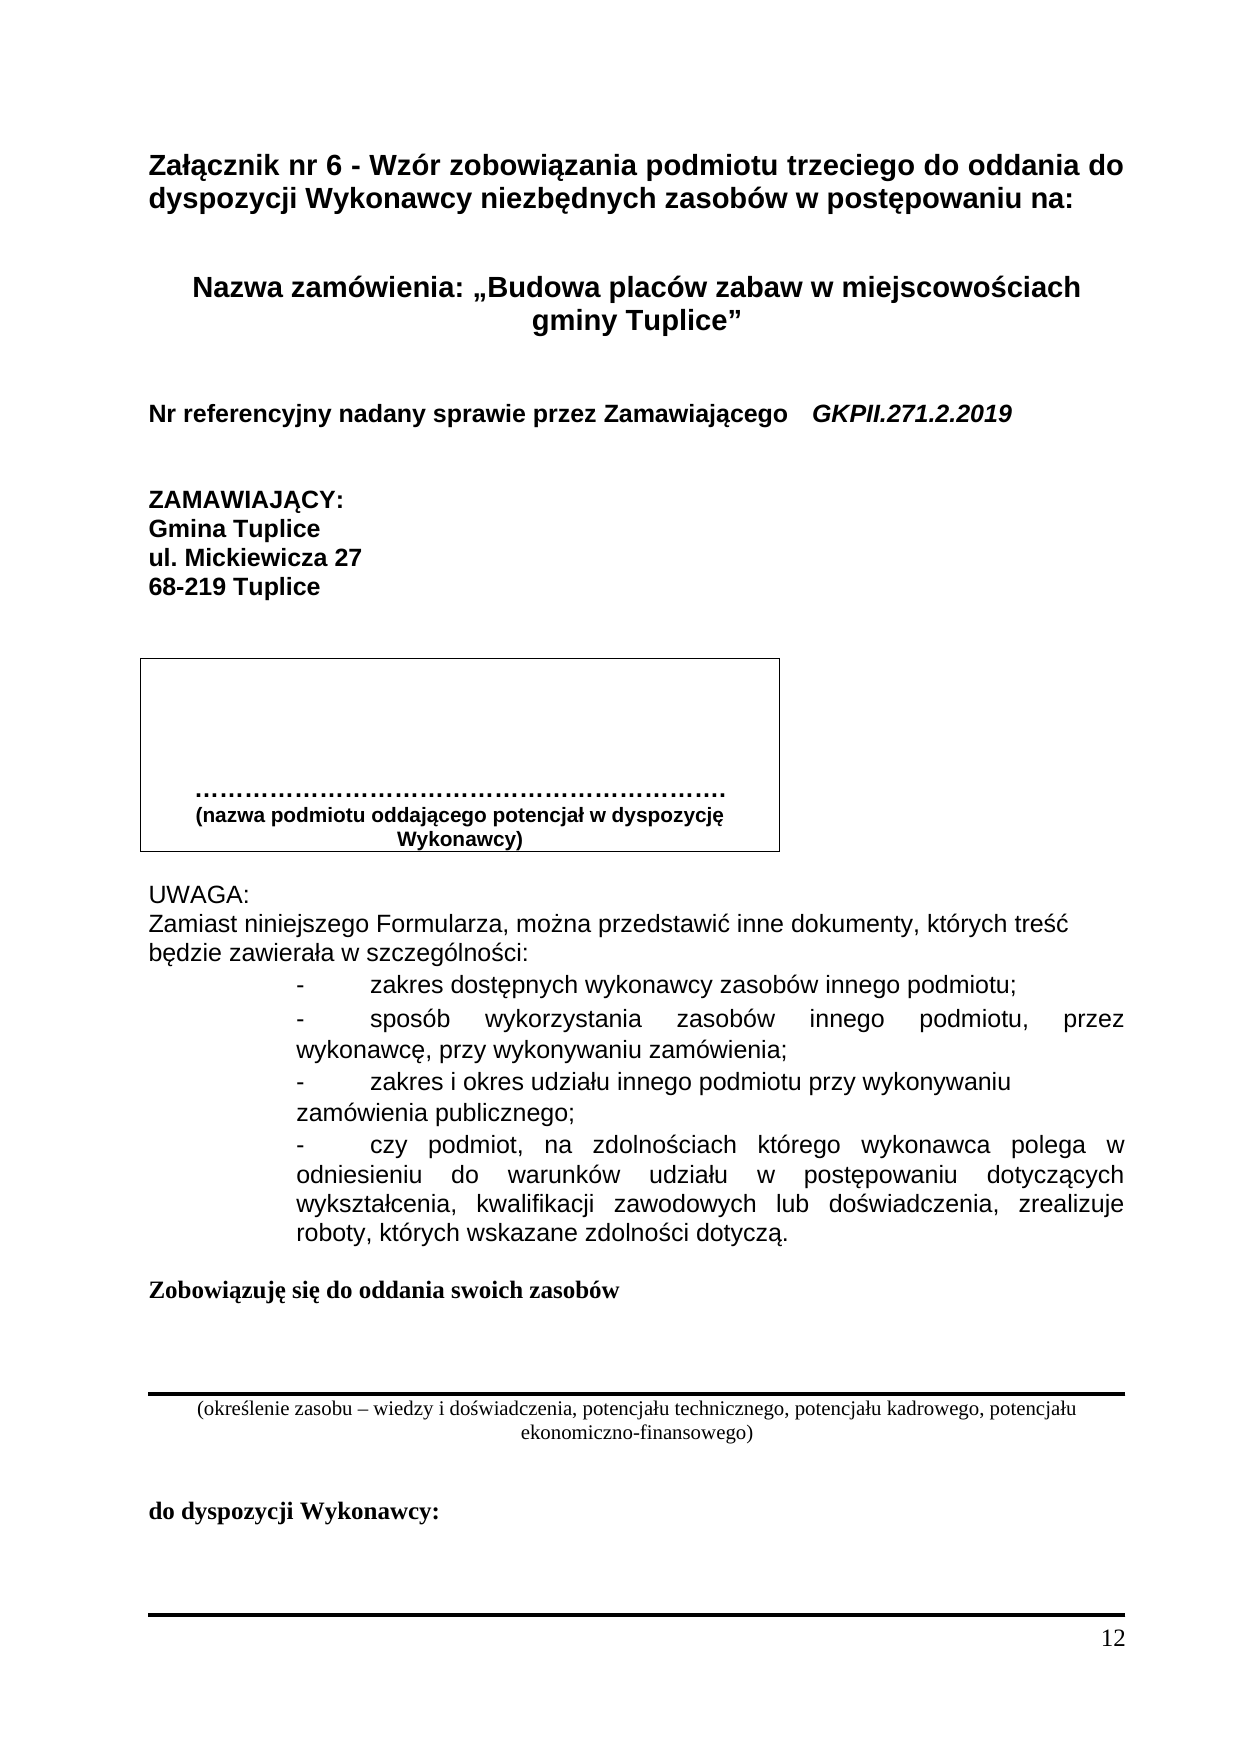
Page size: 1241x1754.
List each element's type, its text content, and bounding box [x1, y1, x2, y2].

list zakres i okres udziału innego podmiotu przy wykonywaniu zamówienia publicznego; [296, 1063, 1125, 1126]
list czy podmiot, na zdolnościach którego wykonawca polega w odniesieniu do warunków udziału w postępowaniu dotyczących wykształcenia, kwalifikacji zawodowych lub doświadczenia, zrealizuje roboty, których wskazane zdolności dotyczą. [296, 1126, 1125, 1247]
list zakres dostępnych wykonawcy zasobów innego podmiotu; [296, 967, 1125, 1001]
text do dyspozycji Wykonawcy: [148, 1496, 1125, 1525]
text (określenie zasobu – wiedzy i doświadczenia, potencjału technicznego, potencjału kadrowego, potencjału ekonomiczno-finansowego) [148, 1396, 1125, 1444]
text Zamiast niniejszego Formularza, można przedstawić inne dokumenty, których treść będzie zawierała w szczególności: [148, 909, 1125, 967]
text ul. Mickiewicza 27 [148, 543, 1125, 572]
text Zobowiązuję się do oddania swoich zasobów [148, 1275, 1125, 1304]
text Gmina Tuplice [148, 514, 1125, 543]
text 68-219 Tuplice [148, 572, 1125, 600]
text UWAGA: [148, 880, 1125, 909]
text ZAMAWIAJĄCY: [148, 485, 1125, 514]
table_header GKPII.271.2.2019 [805, 399, 1101, 457]
text Załącznik nr 6 - Wzór zobowiązania podmiotu trzeciego do oddania do dyspozycji Wykonawcy niezbędnych zasobów w postępowaniu na: [148, 147, 1125, 214]
text Nazwa zamówienia: „Budowa placów zabaw w miejscowościach gminy Tuplice” [148, 270, 1125, 337]
table_header Nr referencyjny nadany sprawie przez Zamawiającego [141, 399, 804, 457]
list sposób wykorzystania zasobów innego podmiotu, przez wykonawcę, przy wykonywaniu zamówienia; [296, 1001, 1125, 1063]
table_header ………………………………………………………. (nazwa podmiotu oddającego potencjał w dyspozycję Wykonawcy) [141, 659, 779, 851]
